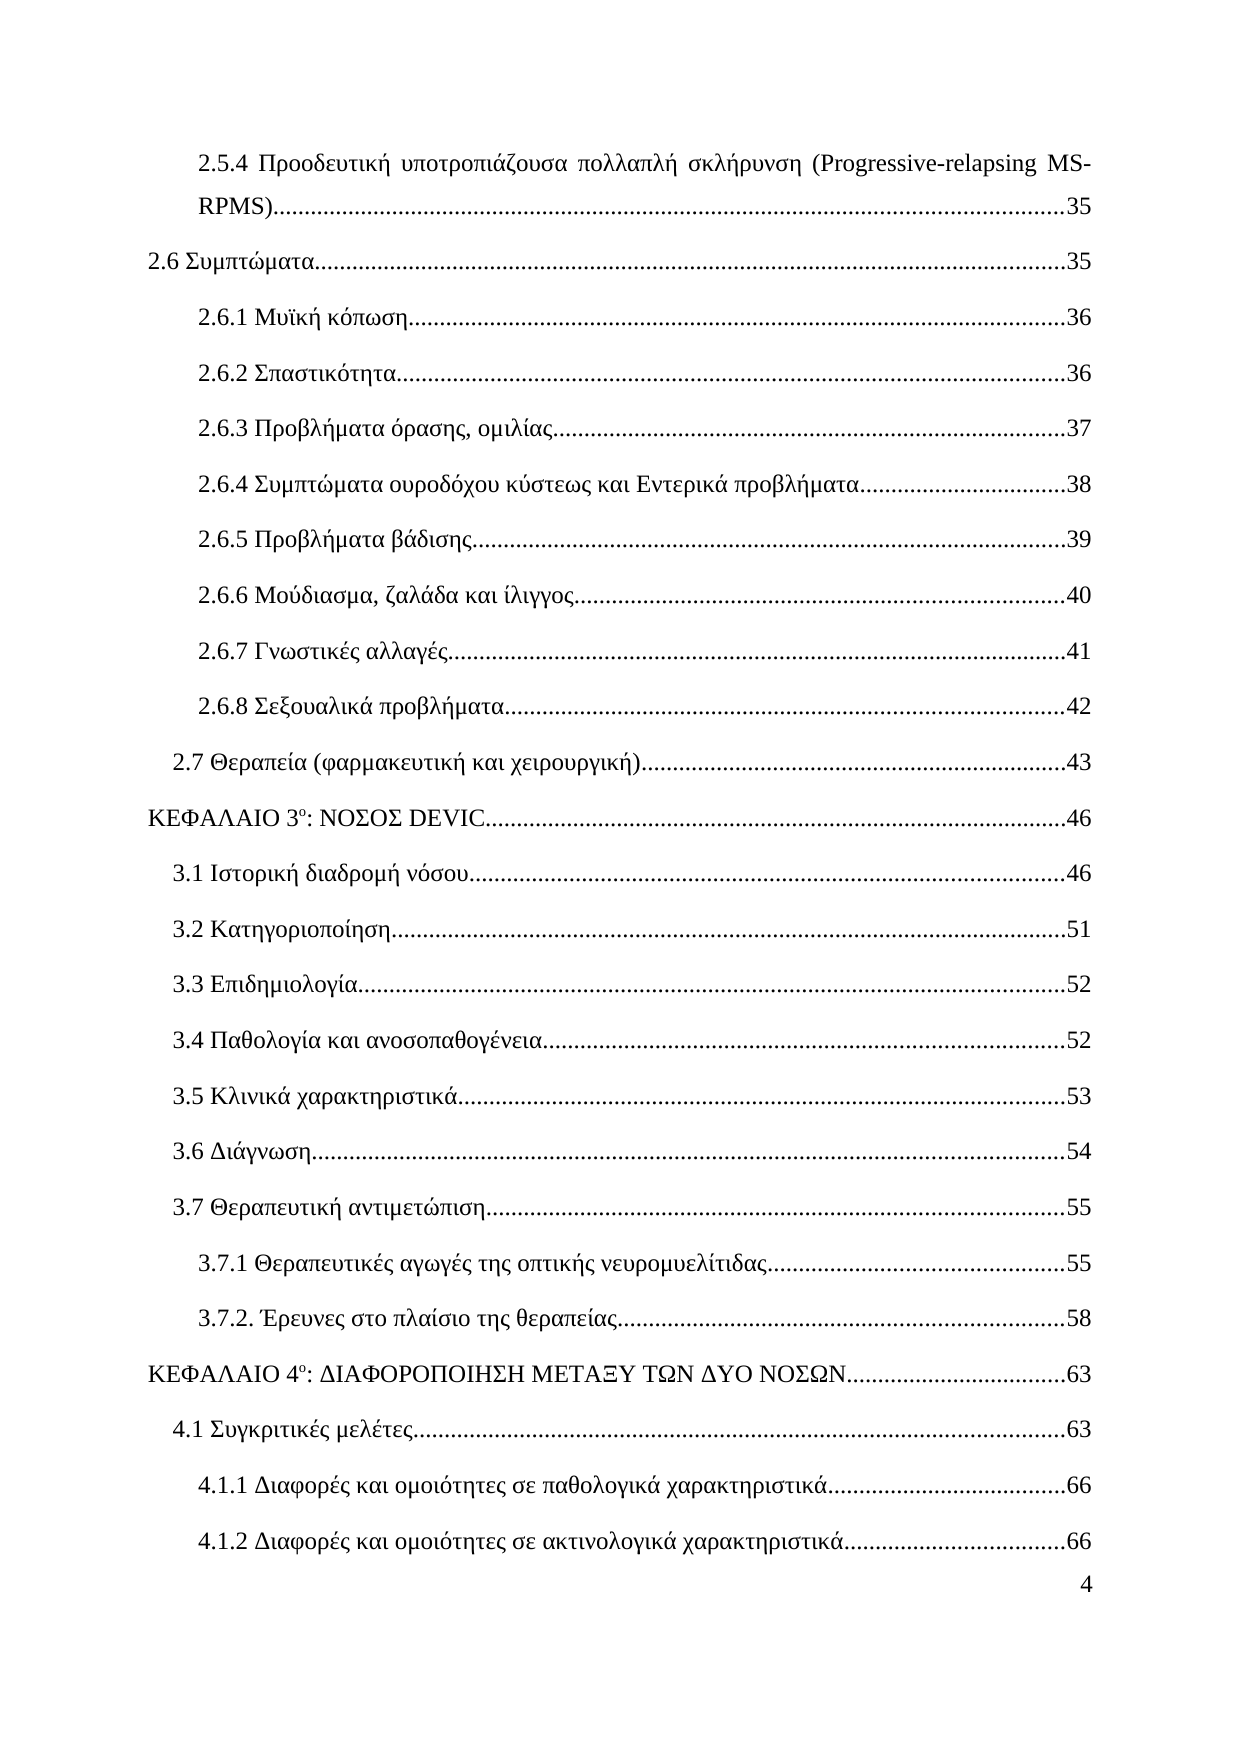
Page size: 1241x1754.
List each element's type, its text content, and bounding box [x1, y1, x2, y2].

text 3.4 Παθολογία και ανοσοπαθογένεια 52 [172, 1025, 1092, 1054]
text ΚΕΦΑΛΑΙΟ 3ο: ΝΟΣΟΣ DEVIC 46 [148, 803, 1092, 831]
text 3.6 Διάγνωση 54 [172, 1136, 1092, 1165]
text 2.6 Συμπτώματα 35 [148, 246, 1092, 275]
text 4.1 Συγκριτικές μελέτες 63 [172, 1414, 1092, 1443]
text 3.7.1 Θεραπευτικές αγωγές της οπτικής νευρομυελίτιδας 55 [198, 1248, 1092, 1276]
text 4.1.2 Διαφορές και ομοιότητες σε ακτινολογικά χαρακτηριστικά 66 [198, 1526, 1092, 1554]
text 2.6.7 Γνωστικές αλλαγές 41 [198, 636, 1092, 664]
text 3.1 Ιστορική διαδρομή νόσου 46 [172, 858, 1092, 887]
text ΚΕΦΑΛΑΙΟ 4ο: ΔΙΑΦΟΡΟΠΟΙΗΣΗ ΜΕΤΑΞΥ ΤΩΝ ΔΥΟ ΝΟΣΩΝ 63 [148, 1359, 1092, 1388]
text 2.6.4 Συμπτώματα ουροδόχου κύστεως και Εντερικά προβλήματα 38 [198, 469, 1092, 498]
text 2.7 Θεραπεία (φαρμακευτική και χειρουργική) 43 [172, 747, 1092, 776]
text 3.7.2. Έρευνες στο πλαίσιο της θεραπείας 58 [198, 1303, 1092, 1332]
text 2.6.3 Προβλήματα όρασης, ομιλίας 37 [198, 413, 1092, 442]
text 2.6.2 Σπαστικότητα 36 [198, 358, 1092, 386]
text 2.5.4 Προοδευτική υποτροπιάζουσα πολλαπλή σκλήρυνση (Progressive-relapsing MS- RPMS) 35 [198, 148, 1092, 219]
text 2.6.5 Προβλήματα βάδισης 39 [198, 524, 1092, 553]
text 3.5 Κλινικά χαρακτηριστικά 53 [172, 1081, 1092, 1109]
text 2.6.6 Μούδιασμα, ζαλάδα και ίλιγγος 40 [198, 580, 1092, 609]
text 2.6.1 Μυϊκή κόπωση 36 [198, 302, 1092, 331]
text 4.1.1 Διαφορές και ομοιότητες σε παθολογικά χαρακτηριστικά 66 [198, 1470, 1092, 1499]
text 3.7 Θεραπευτική αντιμετώπιση 55 [172, 1192, 1092, 1221]
text 3.2 Κατηγοριοποίηση 51 [172, 914, 1092, 943]
text 2.6.8 Σεξουαλικά προβλήματα 42 [198, 691, 1092, 720]
text 3.3 Επιδημιολογία 52 [172, 969, 1092, 998]
